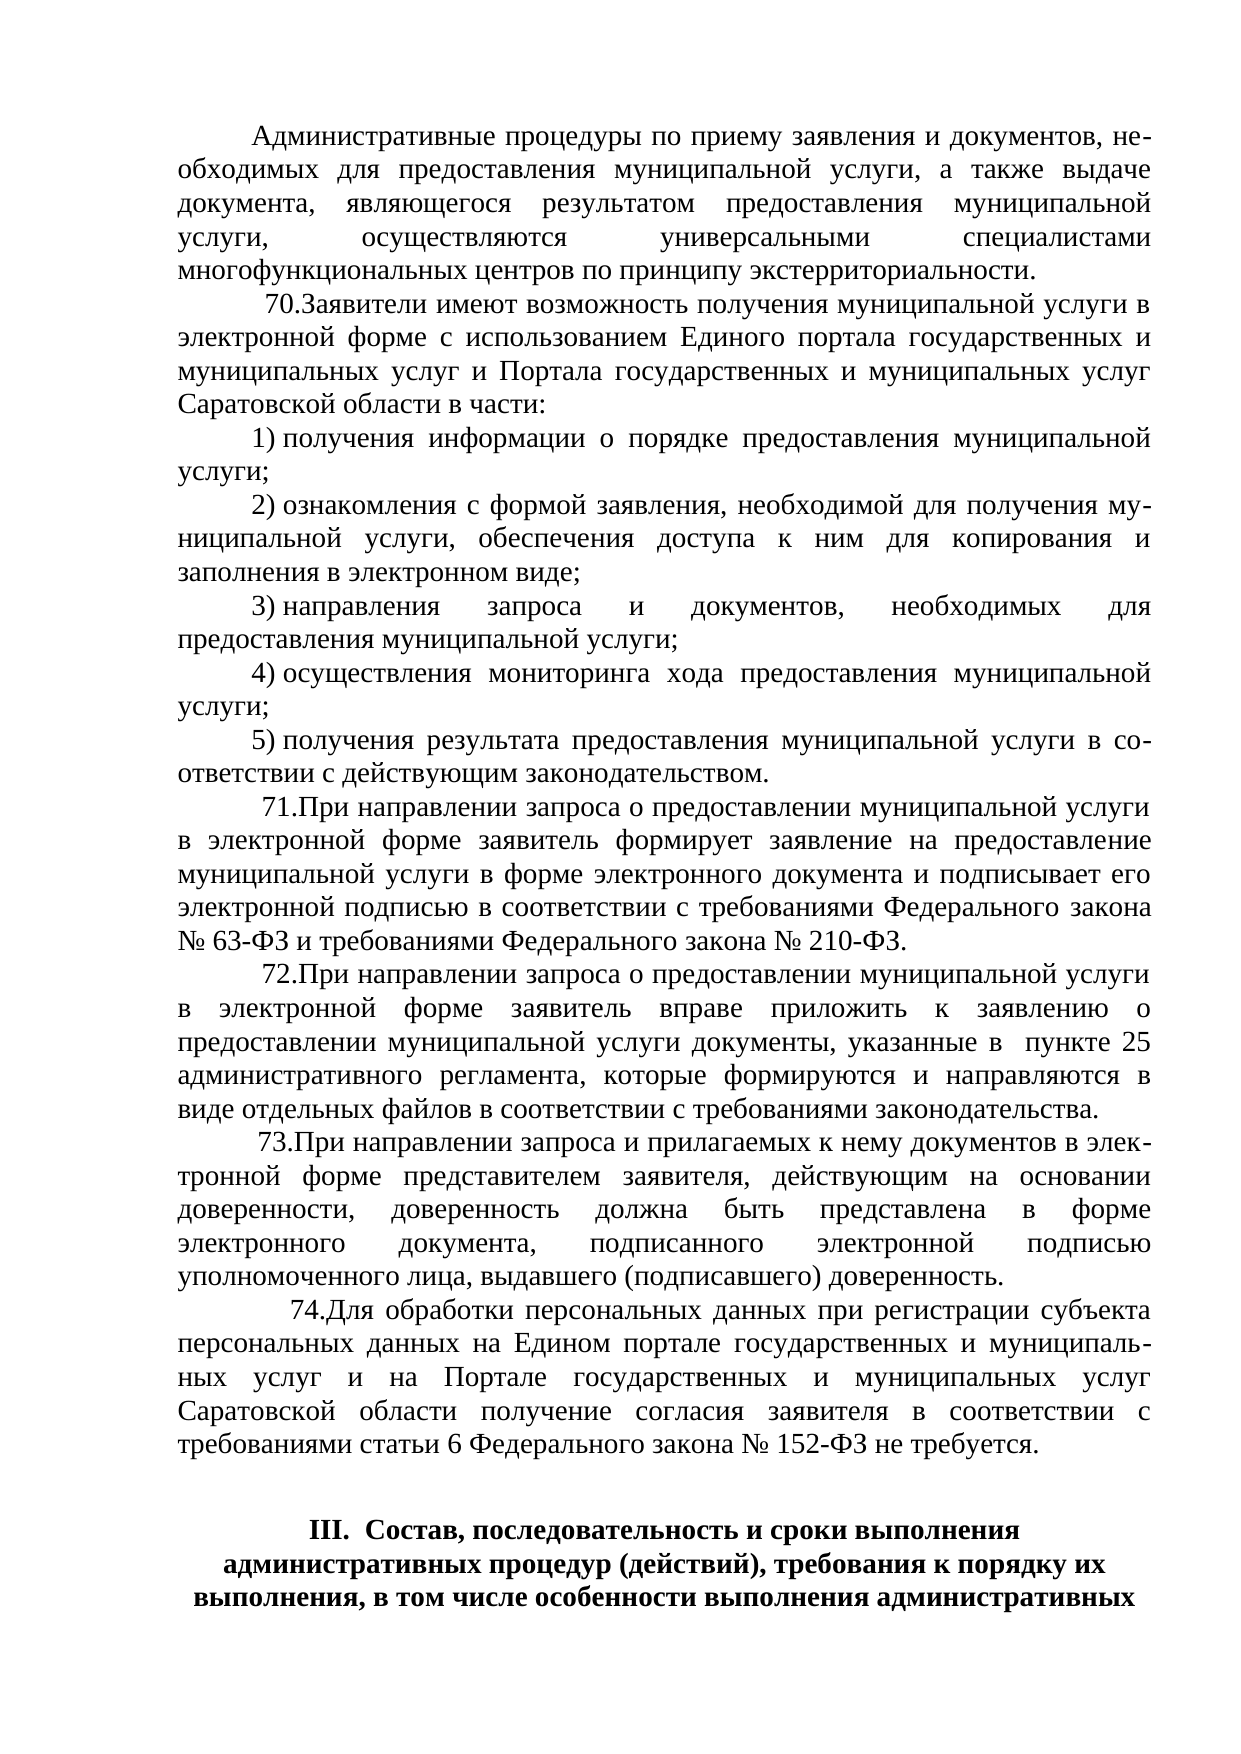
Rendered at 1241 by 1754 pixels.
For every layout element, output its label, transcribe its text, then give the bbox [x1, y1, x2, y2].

text Административные процедуры по приему заявления и документов, необходимых для предоставления муниципальной услуги, а также выдаче документа, являющегося результатом предоставления муниципальной услуги, осуществляются универсальными специалистами многофункциональных центров по принципу экстерриториальности. [177, 118, 1152, 286]
list 5) получения результата предоставления муниципальной услуги в соответствии с действующим законодательством. [177, 722, 1152, 789]
list 72.При направлении запроса о предоставлении муниципальной услуги в электронной форме заявитель вправе приложить к заявлению о предоставлении муниципальной услуги документы, указанные в пункте 25 административного регламента, которые формируются и направляются в виде отдельных файлов в соответствии с требованиями законодательства. [177, 957, 1152, 1124]
list 73.При направлении запроса и прилагаемых к нему документов в электронной форме представителем заявителя, действующим на основании доверенности, доверенность должна быть представлена в форме электронного документа, подписанного электронной подписью уполномоченного лица, выдавшего (подписавшего) доверенность. [177, 1124, 1152, 1292]
list 71.При направлении запроса о предоставлении муниципальной услуги в электронной форме заявитель формирует заявление на предоставление муниципальной услуги в форме электронного документа и подписывает его электронной подписью в соответствии с требованиями Федерального закона № 63-ФЗ и требованиями Федерального закона № 210-ФЗ. [177, 789, 1152, 957]
list 4) осуществления мониторинга хода предоставления муниципальной услуги; [177, 655, 1152, 722]
list 74.Для обработки персональных данных при регистрации субъекта персональных данных на Едином портале государственных и муниципальных услуг и на Портале государственных и муниципальных услуг Саратовской области получение согласия заявителя в соответствии с требованиями статьи 6 Федерального закона № 152-ФЗ не требуется. [177, 1292, 1152, 1460]
list 1) получения информации о порядке предоставления муниципальной услуги; [177, 420, 1152, 487]
list 70.Заявители имеют возможность получения муниципальной услуги в электронной форме с использованием Единого портала государственных и муниципальных услуг и Портала государственных и муниципальных услуг Саратовской области в части: [177, 286, 1152, 420]
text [177, 1512, 1152, 1613]
list 3) направления запроса и документов, необходимых для предоставления муниципальной услуги; [177, 588, 1152, 655]
list 2) ознакомления с формой заявления, необходимой для получения муниципальной услуги, обеспечения доступа к ним для копирования и заполнения в электронном виде; [177, 487, 1152, 588]
